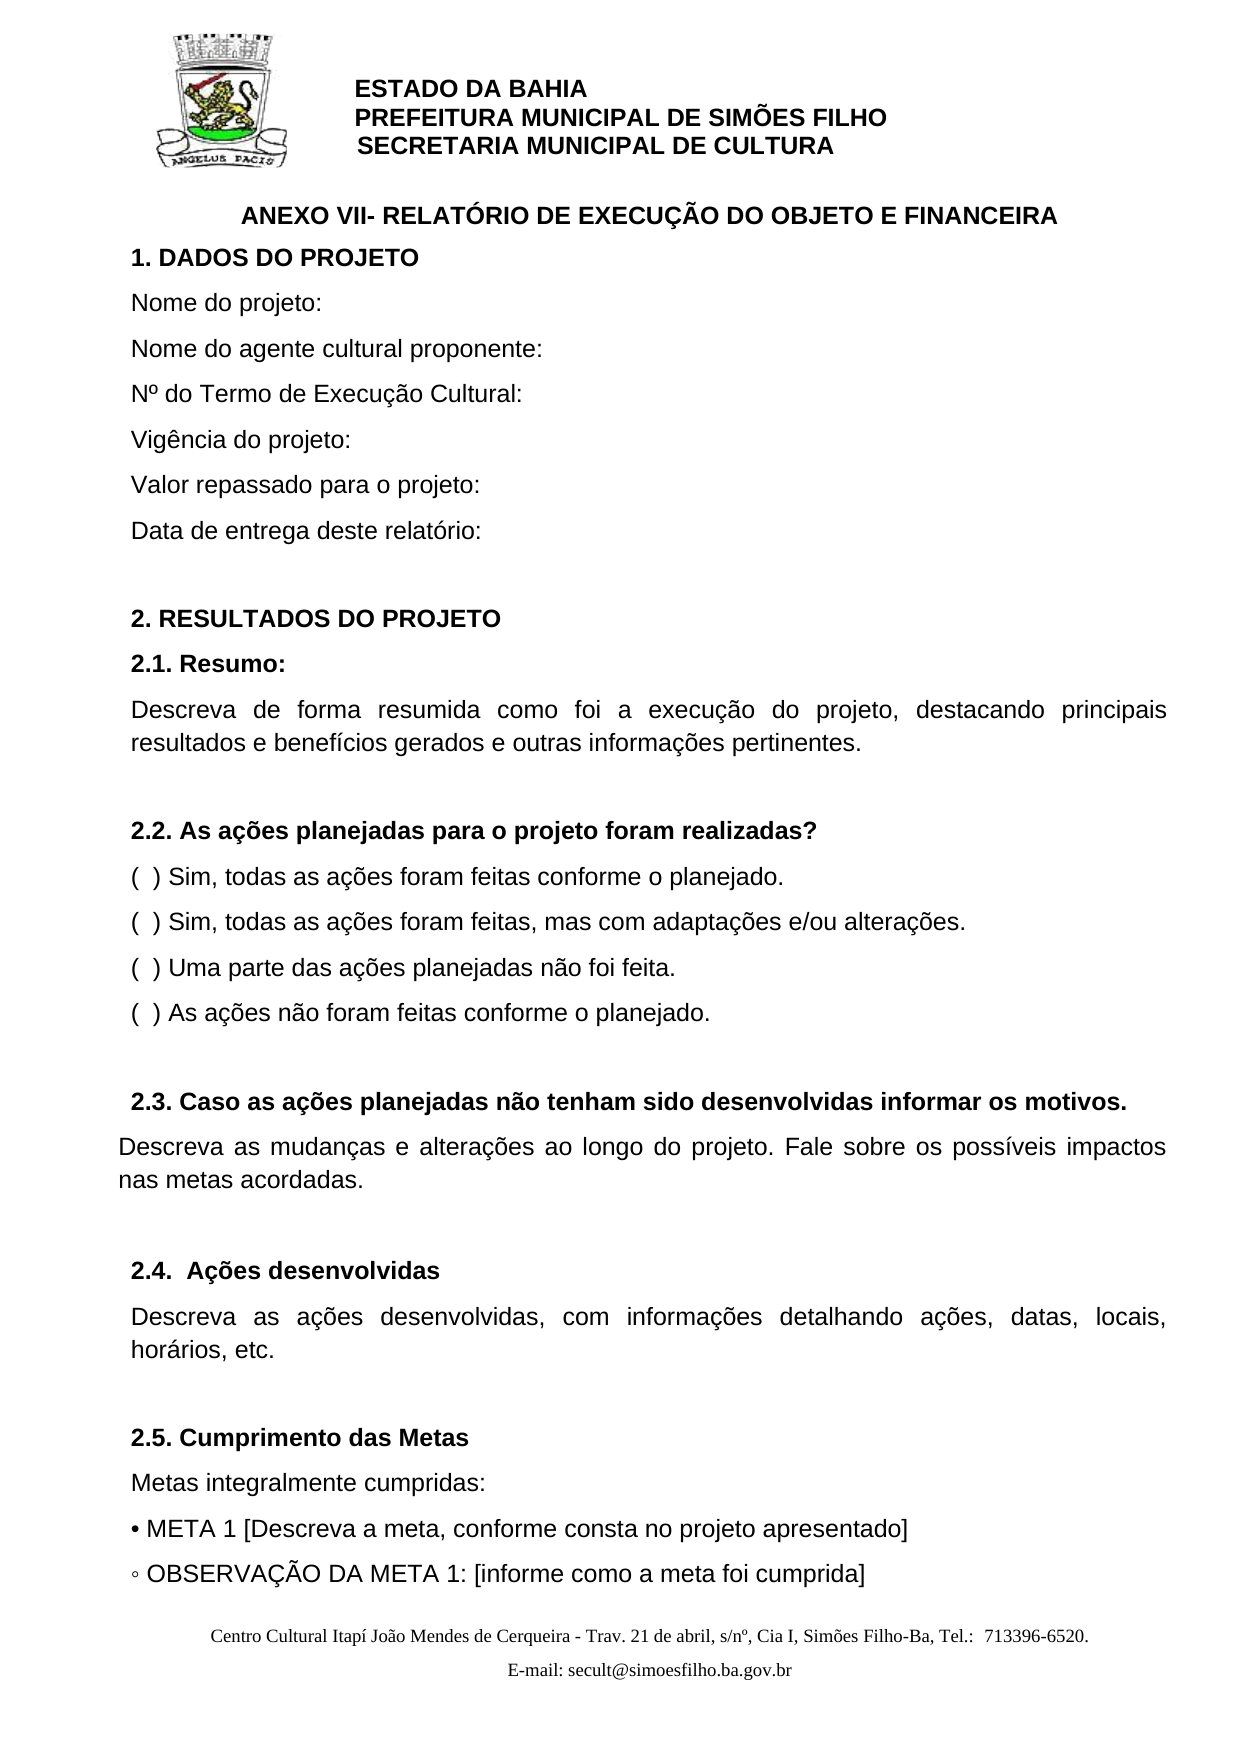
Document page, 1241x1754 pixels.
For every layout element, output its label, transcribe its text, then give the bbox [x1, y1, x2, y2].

text 2.5. Cumprimento das Metas [131, 1423, 1169, 1452]
text • META 1 [Descreva a meta, conforme consta no projeto apresentado] [131, 1514, 1169, 1543]
text 2. RESULTADOS DO PROJETO [131, 604, 1169, 633]
text ANEXO VII- RELATÓRIO DE EXECUÇÃO DO OBJETO E FINANCEIRA [131, 201, 1169, 230]
text Nº do Termo de Execução Cultural: [131, 379, 1169, 408]
text 2.3. Caso as ações planejadas não tenham sido desenvolvidas informar os motivos. [131, 1086, 1169, 1115]
text Nome do projeto: [131, 288, 1169, 317]
text Metas integralmente cumpridas: [131, 1468, 1169, 1497]
text ( ) Sim, todas as ações foram feitas conforme o planejado. [131, 862, 1169, 890]
text ( ) Sim, todas as ações foram feitas, mas com adaptações e/ou alterações. [131, 907, 1169, 936]
text Data de entrega deste relatório: [131, 516, 1169, 544]
text Vigência do projeto: [131, 424, 1169, 453]
text 1. DADOS DO PROJETO [131, 242, 1169, 271]
text 2.2. As ações planejadas para o projeto foram realizadas? [131, 816, 1169, 845]
text 2.4. Ações desenvolvidas [131, 1256, 1169, 1285]
text ◦ OBSERVAÇÃO DA META 1: [informe como a meta foi cumprida] [131, 1559, 1169, 1588]
text 2.1. Resumo: [131, 649, 1169, 678]
text Nome do agente cultural proponente: [131, 333, 1169, 362]
picture [156, 33, 287, 168]
text Descreva as mudanças e alterações ao longo do projeto. Fale sobre os possíveis impactos nas metas acordadas. [118, 1132, 1169, 1194]
text Descreva as ações desenvolvidas, com informações detalhando ações, datas, locais, horários, etc. [131, 1302, 1169, 1363]
text Valor repassado para o projeto: [131, 470, 1169, 499]
text Descreva de forma resumida como foi a execução do projeto, destacando principais resultados e benefícios gerados e outras informações pertinentes. [131, 695, 1169, 757]
text ( ) As ações não foram feitas conforme o planejado. [131, 998, 1169, 1027]
text ( ) Uma parte das ações planejadas não foi feita. [131, 953, 1169, 981]
